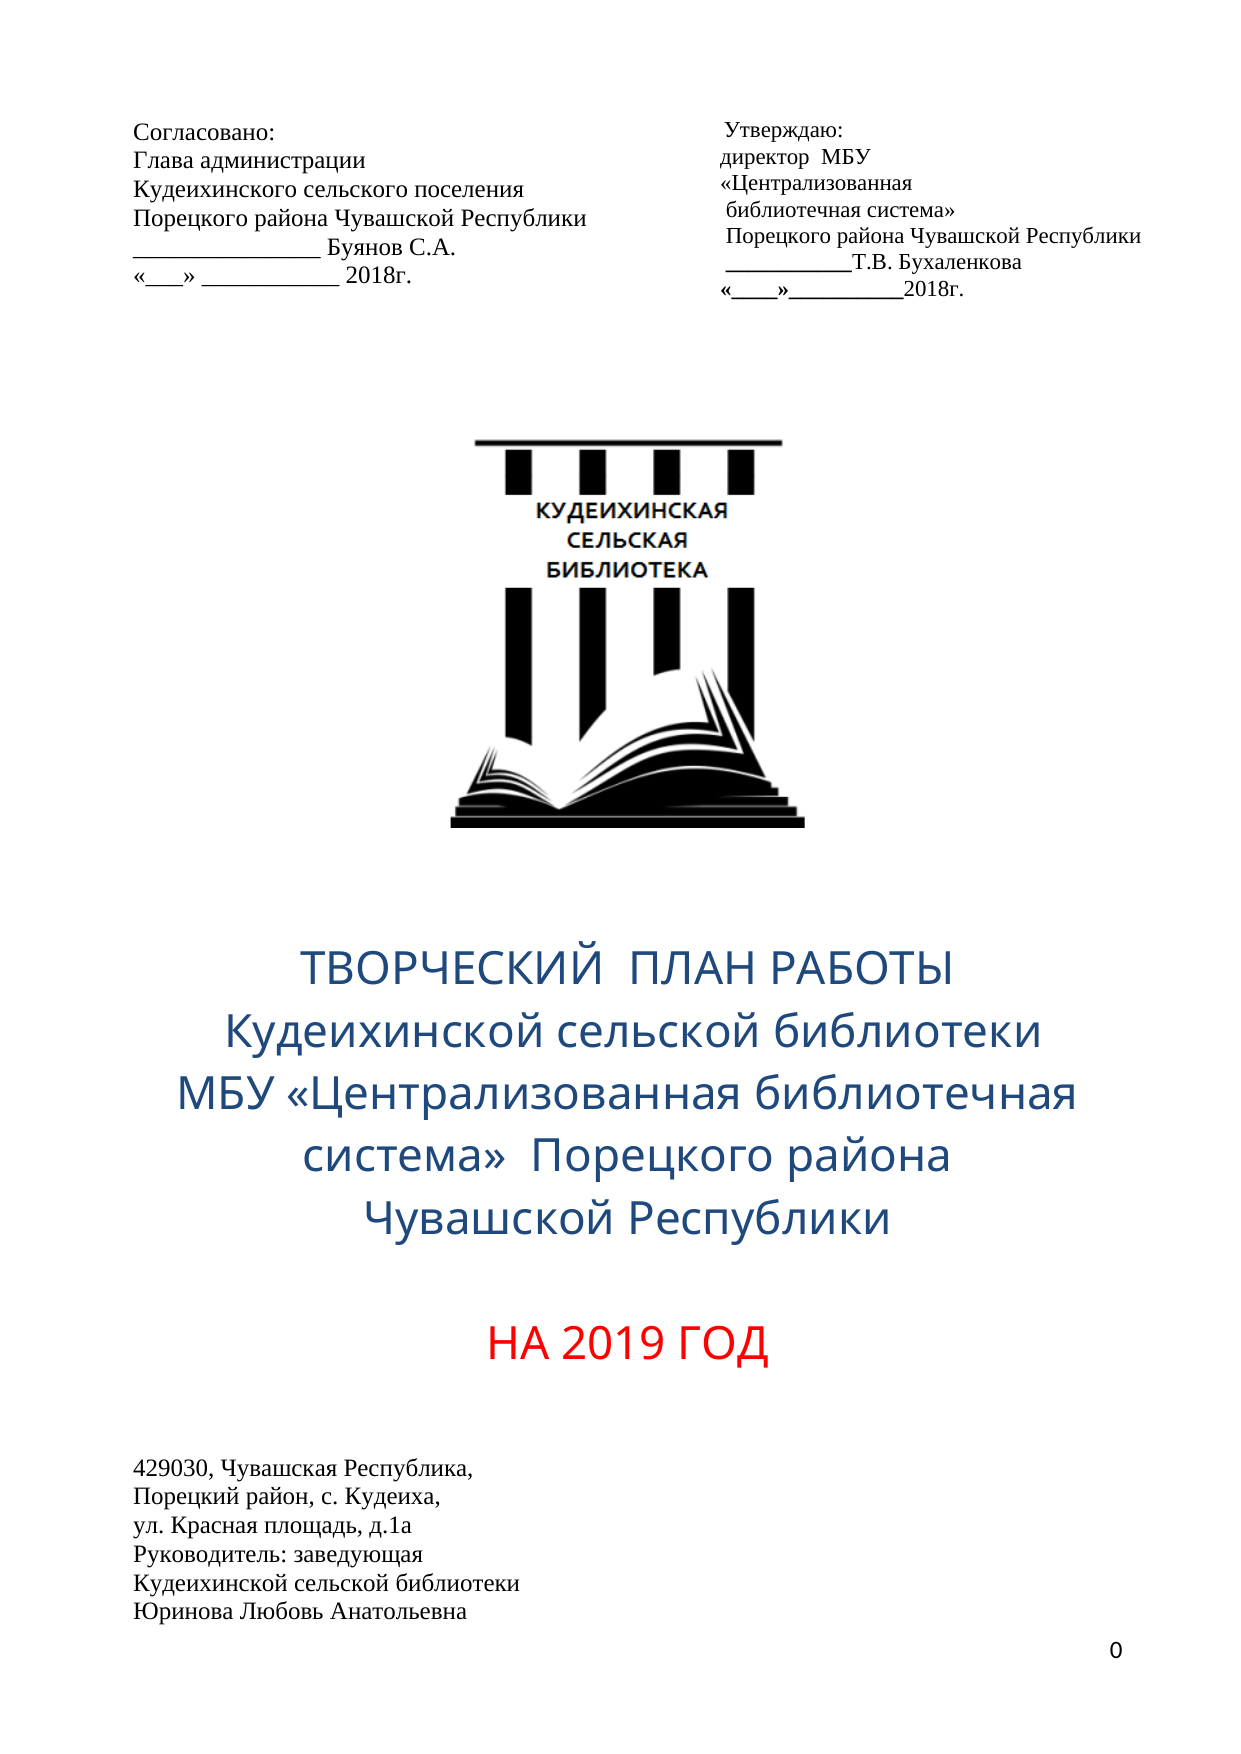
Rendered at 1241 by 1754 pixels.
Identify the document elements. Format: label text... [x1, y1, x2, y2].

text 429030, Чувашская Республика, [133, 1453, 1122, 1481]
text МБУ «Централизованная библиотечная система» Порецкого района [133, 1061, 1122, 1185]
text Порецкий район, с. Кудеиха, [133, 1481, 1122, 1510]
text Чувашской Республики [133, 1185, 1122, 1248]
table_header Согласовано: Глава администрации Кудеихинского сельского поселения Порецкого района Чувашской Республики _______________ Буянов С.А. «___» ___________ 2018г. [122, 117, 709, 301]
text Юринова Любовь Анатольевна [133, 1596, 1122, 1625]
text Руководитель: заведующая [133, 1539, 1122, 1568]
text ТВОРЧЕСКИЙ ПЛАН РАБОТЫ [133, 936, 1122, 998]
text ул. Красная площадь, д.1а [133, 1510, 1122, 1539]
text НА 2019 ГОД [133, 1310, 1122, 1372]
table_header Утверждаю: директор МБУ «Централизованная библиотечная система» Порецкого района Чувашской Республики ___________Т.В. Бухаленкова «____»__________2018г. [709, 117, 1178, 301]
picture [450, 437, 805, 828]
text Кудеихинской сельской библиотеки [133, 1568, 1122, 1596]
text Кудеихинской сельской библиотеки [133, 998, 1122, 1061]
